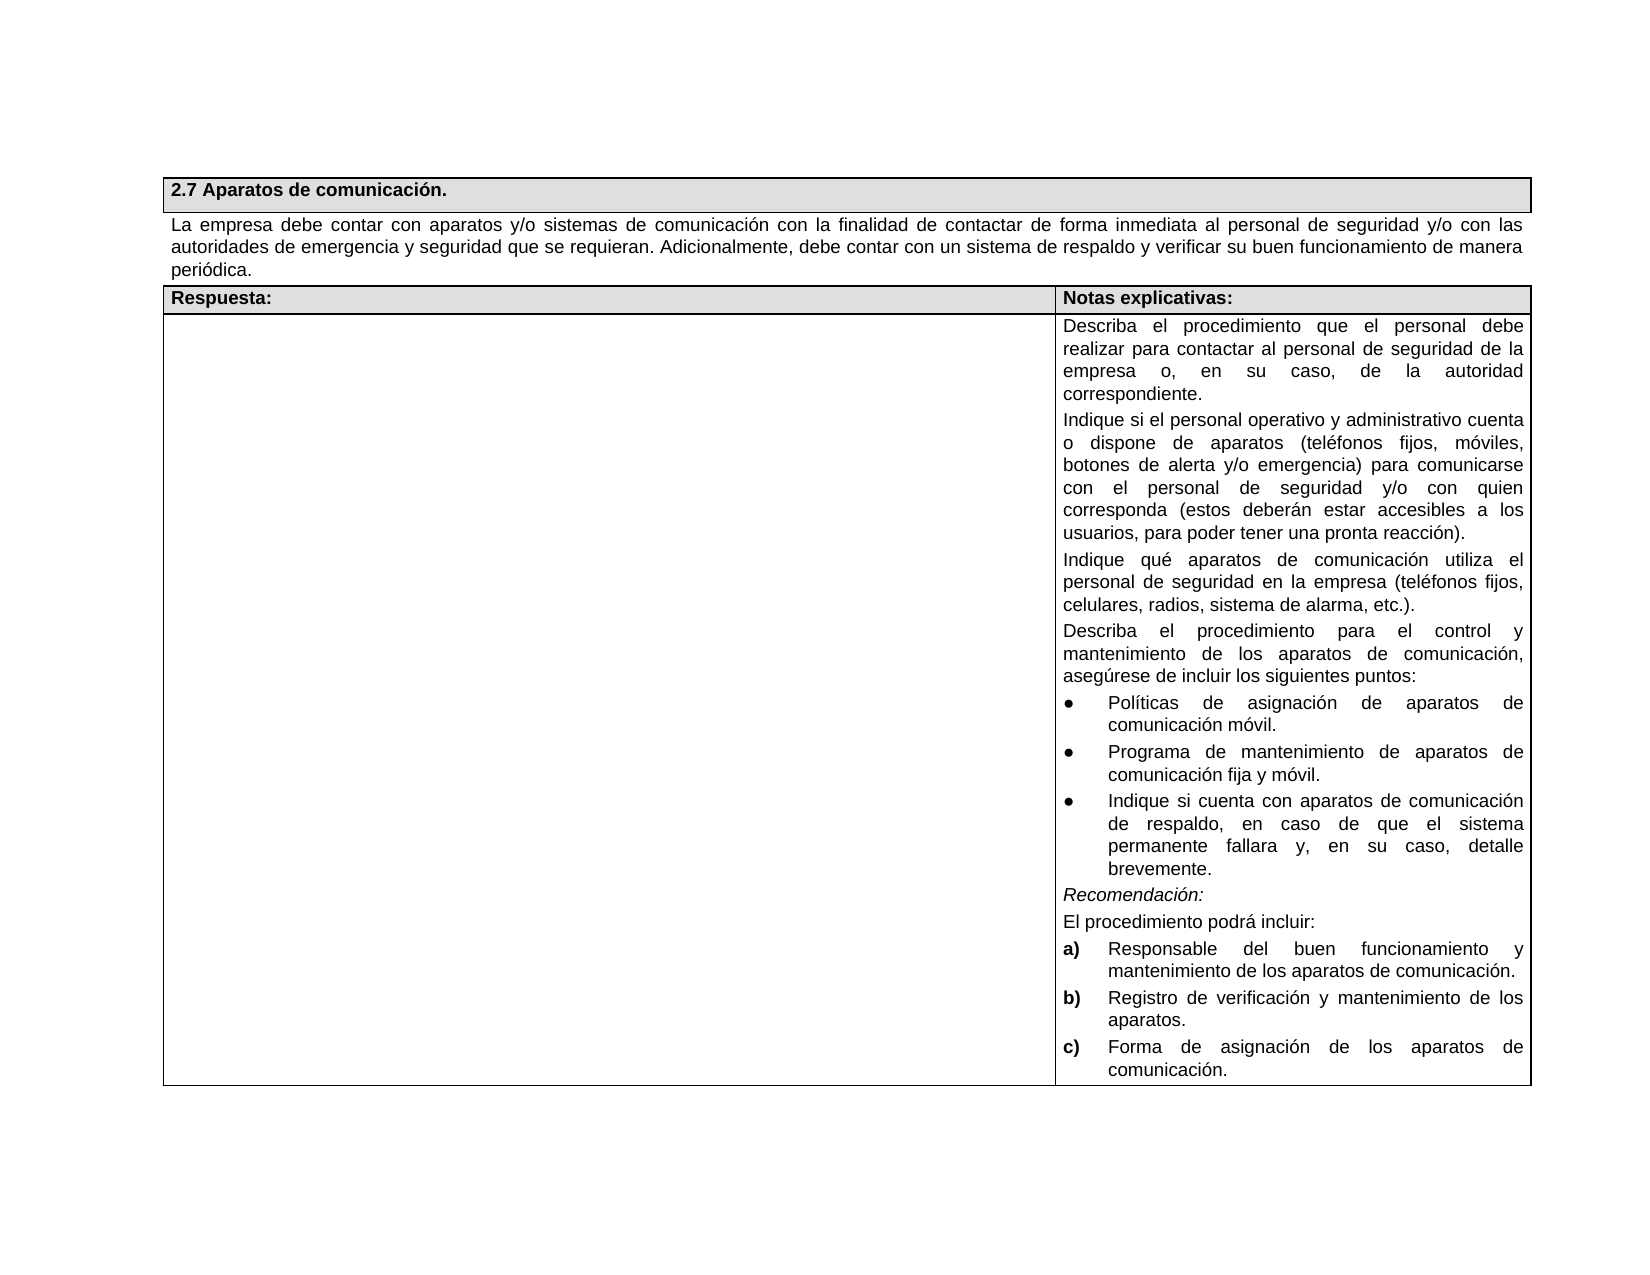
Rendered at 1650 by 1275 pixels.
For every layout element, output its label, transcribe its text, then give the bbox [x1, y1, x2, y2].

table_cell Describa el procedimiento que el personal debe realizar para contactar al personal de seguridad de la empresa o, en su caso, de la autoridad correspondiente. Indique si el personal operativo y administrativo cuenta o dispone de aparatos (teléfonos fijos, móviles, botones de alerta y/o emergencia) para comunicarse con el personal de seguridad y/o con quien corresponda (estos deberán estar accesibles a los usuarios, para poder tener una pronta reacción). Indique qué aparatos de comunicación utiliza el personal de seguridad en la empresa (teléfonos fijos, celulares, radios, sistema de alarma, etc.). Describa el procedimiento para el control y mantenimiento de los aparatos de comunicación, asegúrese de incluir los siguientes puntos: ● Políticas de asignación de aparatos de comunicación móvil. ● Programa de mantenimiento de aparatos de comunicación fija y móvil. ● Indique si cuenta con aparatos de comunicación de respaldo, en caso de que el sistema permanente fallara y, en su caso, detalle brevemente. Recomendación: El procedimiento podrá incluir: a) Responsable del buen funcionamiento y mantenimiento de los aparatos de comunicación. b) Registro de verificación y mantenimiento de los aparatos. c) Forma de asignación de los aparatos de comunicación. [1056, 315, 1530, 1085]
table_header 2.7 Aparatos de comunicación. [164, 179, 1530, 212]
table_cell Respuesta: [164, 287, 1055, 313]
table_cell [164, 315, 1055, 1085]
table_cell La empresa debe contar con aparatos y/o sistemas de comunicación con la finalidad de contactar de forma inmediata al personal de seguridad y/o con las autoridades de emergencia y seguridad que se requieran. Adicionalmente, debe contar con un sistema de respaldo y verificar su buen funcionamiento de manera periódica. [163, 213, 1531, 285]
table_cell Notas explicativas: [1056, 287, 1530, 313]
